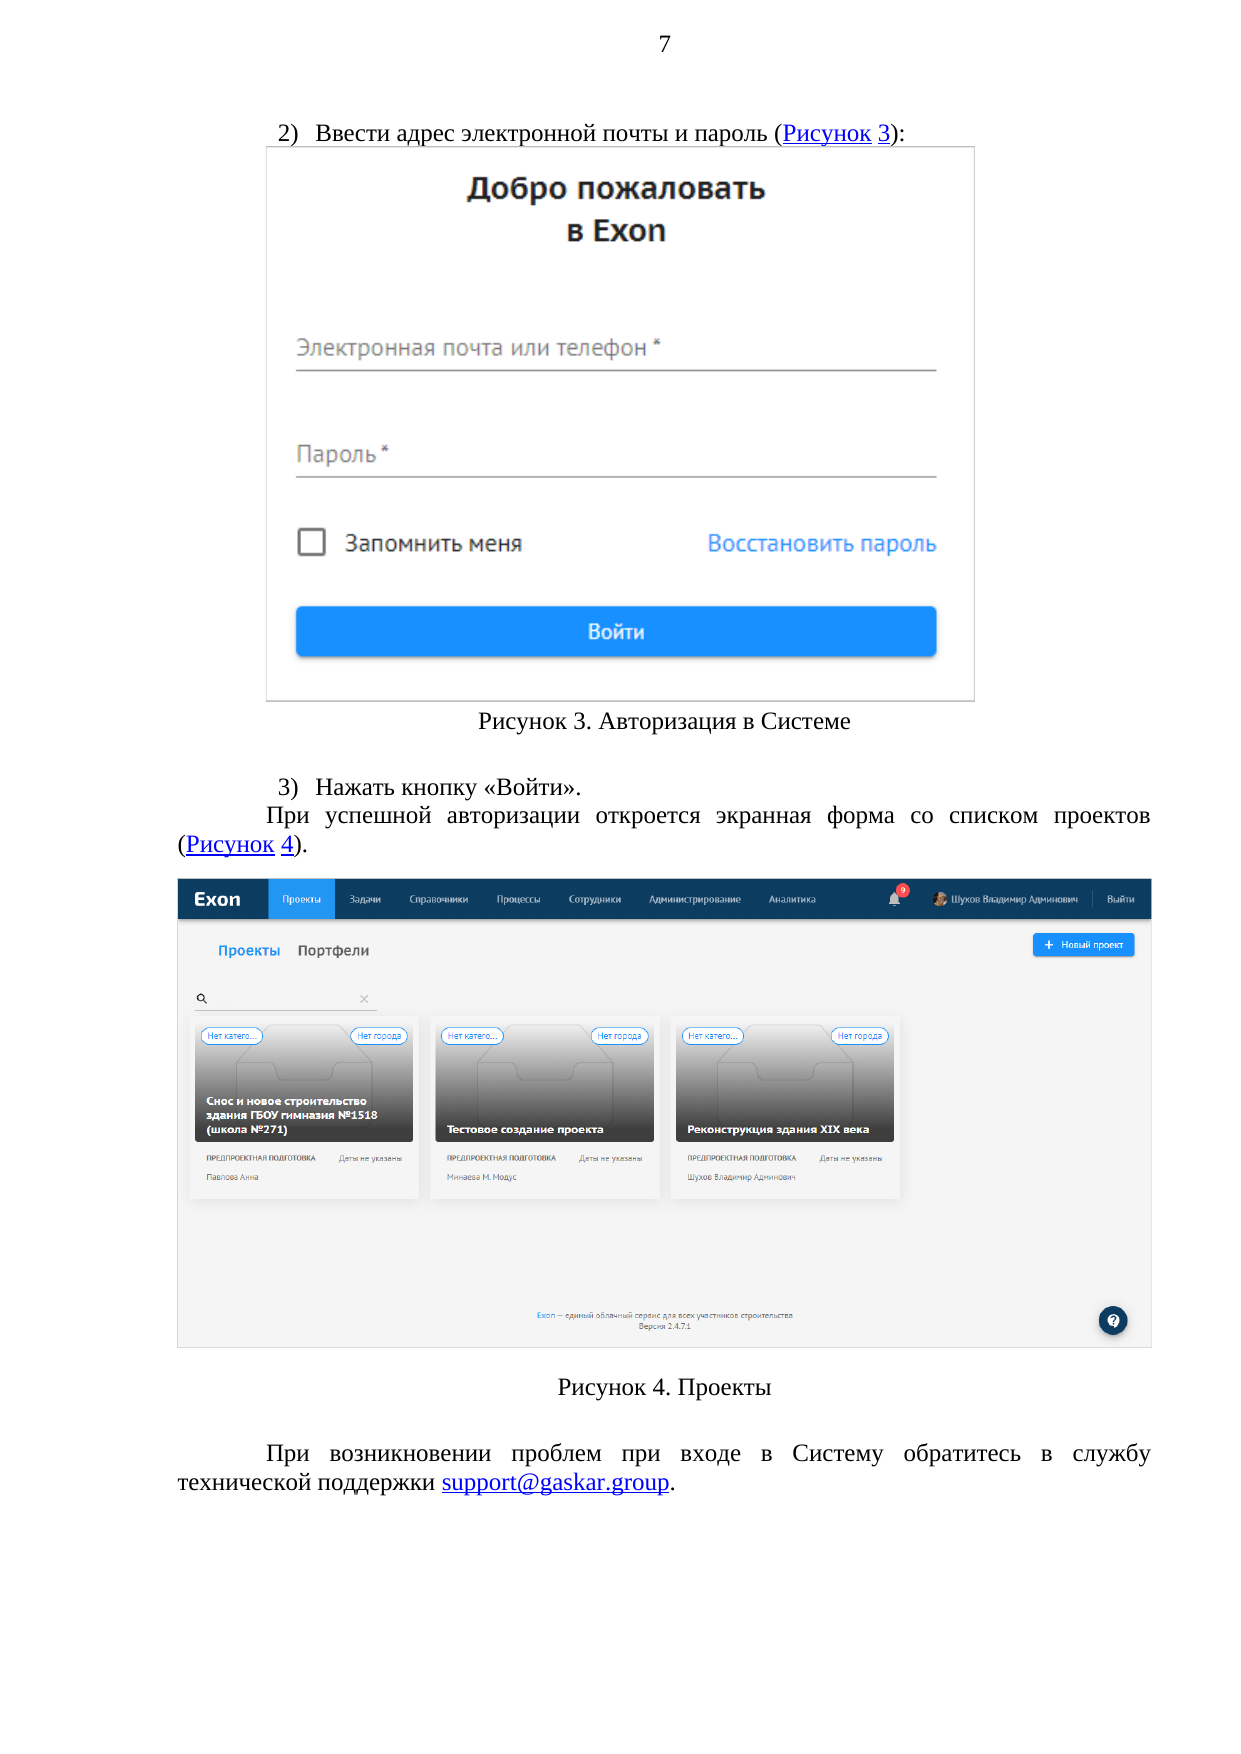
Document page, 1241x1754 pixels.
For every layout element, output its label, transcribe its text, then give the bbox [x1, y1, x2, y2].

text При возникновении проблем при входе в Систему обратитесь в службу технической поддержки support@gaskar.group. [177, 1438, 1152, 1496]
picture [177, 878, 1152, 1348]
picture [265, 146, 975, 702]
list Нажать кнопку «Войти». [236, 772, 1152, 800]
text Рисунок 3. Авторизация в Системе [177, 706, 1152, 734]
list Ввести адрес электронной почты и пароль (Рисунок 3): [236, 118, 1152, 147]
text При успешной авторизации откроется экранная форма со списком проектов (Рисунок 4). [177, 800, 1152, 858]
text Рисунок 4. Проекты [177, 1372, 1152, 1401]
